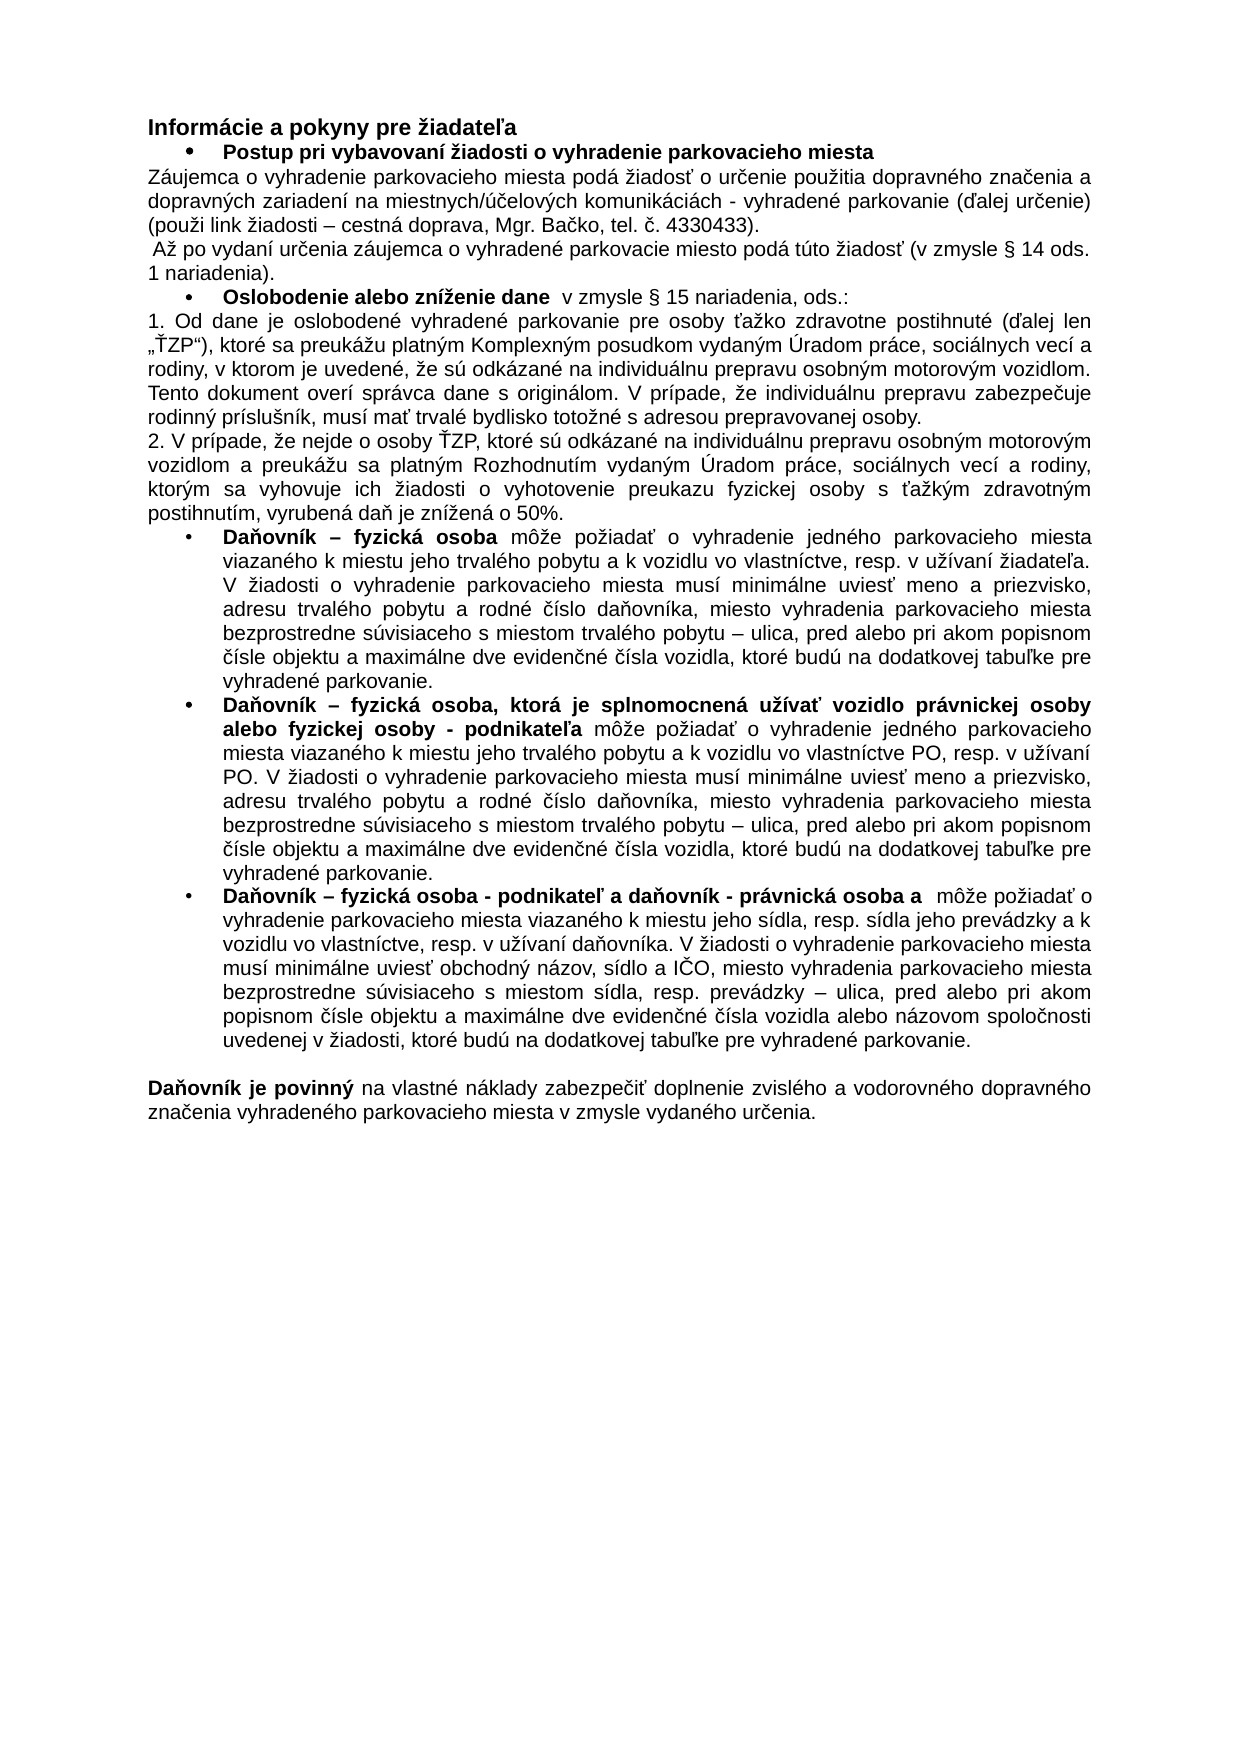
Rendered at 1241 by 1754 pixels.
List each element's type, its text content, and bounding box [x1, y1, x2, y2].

text 1. Od dane je oslobodené vyhradené parkovanie pre osoby ťažko zdravotne postihnuté (ďalej len „ŤZP“), ktoré sa preukážu platným Komplexným posudkom vydaným Úradom práce, sociálnych vecí a rodiny, v ktorom je uvedené, že sú odkázané na individuálnu prepravu osobným motorovým vozidlom. Tento dokument overí správca dane s originálom. V prípade, že individuálnu prepravu zabezpečuje rodinný príslušník, musí mať trvalé bydlisko totožné s adresou prepravovanej osoby. [148, 309, 1092, 429]
list Daňovník – fyzická osoba - podnikateľ a daňovník - právnická osoba a môže požiadať o vyhradenie parkovacieho miesta viazaného k miestu jeho sídla, resp. sídla jeho prevádzky a k vozidlu vo vlastníctve, resp. v užívaní daňovníka. V žiadosti o vyhradenie parkovacieho miesta musí minimálne uviesť obchodný názov, sídlo a IČO, miesto vyhradenia parkovacieho miesta bezprostredne súvisiaceho s miestom sídla, resp. prevádzky – ulica, pred alebo pri akom popisnom čísle objektu a maximálne dve evidenčné čísla vozidla alebo názovom spoločnosti uvedenej v žiadosti, ktoré budú na dodatkovej tabuľke pre vyhradené parkovanie. [185, 884, 1092, 1052]
text Informácie a pokyny pre žiadateľa [148, 114, 1092, 140]
list Postup pri vybavovaní žiadosti o vyhradenie parkovacieho miesta [185, 140, 1092, 165]
list Daňovník – fyzická osoba, ktorá je splnomocnená užívať vozidlo právnickej osoby alebo fyzickej osoby - podnikateľa môže požiadať o vyhradenie jedného parkovacieho miesta viazaného k miestu jeho trvalého pobytu a k vozidlu vo vlastníctve PO, resp. v užívaní PO. V žiadosti o vyhradenie parkovacieho miesta musí minimálne uviesť meno a priezvisko, adresu trvalého pobytu a rodné číslo daňovníka, miesto vyhradenia parkovacieho miesta bezprostredne súvisiaceho s miestom trvalého pobytu – ulica, pred alebo pri akom popisnom čísle objektu a maximálne dve evidenčné čísla vozidla, ktoré budú na dodatkovej tabuľke pre vyhradené parkovanie. [185, 692, 1092, 884]
list Daňovník – fyzická osoba môže požiadať o vyhradenie jedného parkovacieho miesta viazaného k miestu jeho trvalého pobytu a k vozidlu vo vlastníctve, resp. v užívaní žiadateľa. V žiadosti o vyhradenie parkovacieho miesta musí minimálne uviesť meno a priezvisko, adresu trvalého pobytu a rodné číslo daňovníka, miesto vyhradenia parkovacieho miesta bezprostredne súvisiaceho s miestom trvalého pobytu – ulica, pred alebo pri akom popisnom čísle objektu a maximálne dve evidenčné čísla vozidla, ktoré budú na dodatkovej tabuľke pre vyhradené parkovanie. [185, 525, 1092, 692]
text Daňovník je povinný na vlastné náklady zabezpečiť doplnenie zvislého a vodorovného dopravného značenia vyhradeného parkovacieho miesta v zmysle vydaného určenia. [148, 1076, 1092, 1124]
text 2. V prípade, že nejde o osoby ŤZP, ktoré sú odkázané na individuálnu prepravu osobným motorovým vozidlom a preukážu sa platným Rozhodnutím vydaným Úradom práce, sociálnych vecí a rodiny, ktorým sa vyhovuje ich žiadosti o vyhotovenie preukazu fyzickej osoby s ťažkým zdravotným postihnutím, vyrubená daň je znížená o 50%. [148, 429, 1092, 525]
text Až po vydaní určenia záujemca o vyhradené parkovacie miesto podá túto žiadosť (v zmysle § 14 ods. 1 nariadenia). [148, 237, 1092, 285]
list Oslobodenie alebo zníženie dane v zmysle § 15 nariadenia, ods.: [185, 285, 1092, 309]
text Záujemca o vyhradenie parkovacieho miesta podá žiadosť o určenie použitia dopravného značenia a dopravných zariadení na miestnych/účelových komunikáciách - vyhradené parkovanie (ďalej určenie) (použi link žiadosti – cestná doprava, Mgr. Bačko, tel. č. 4330433). [148, 165, 1092, 237]
